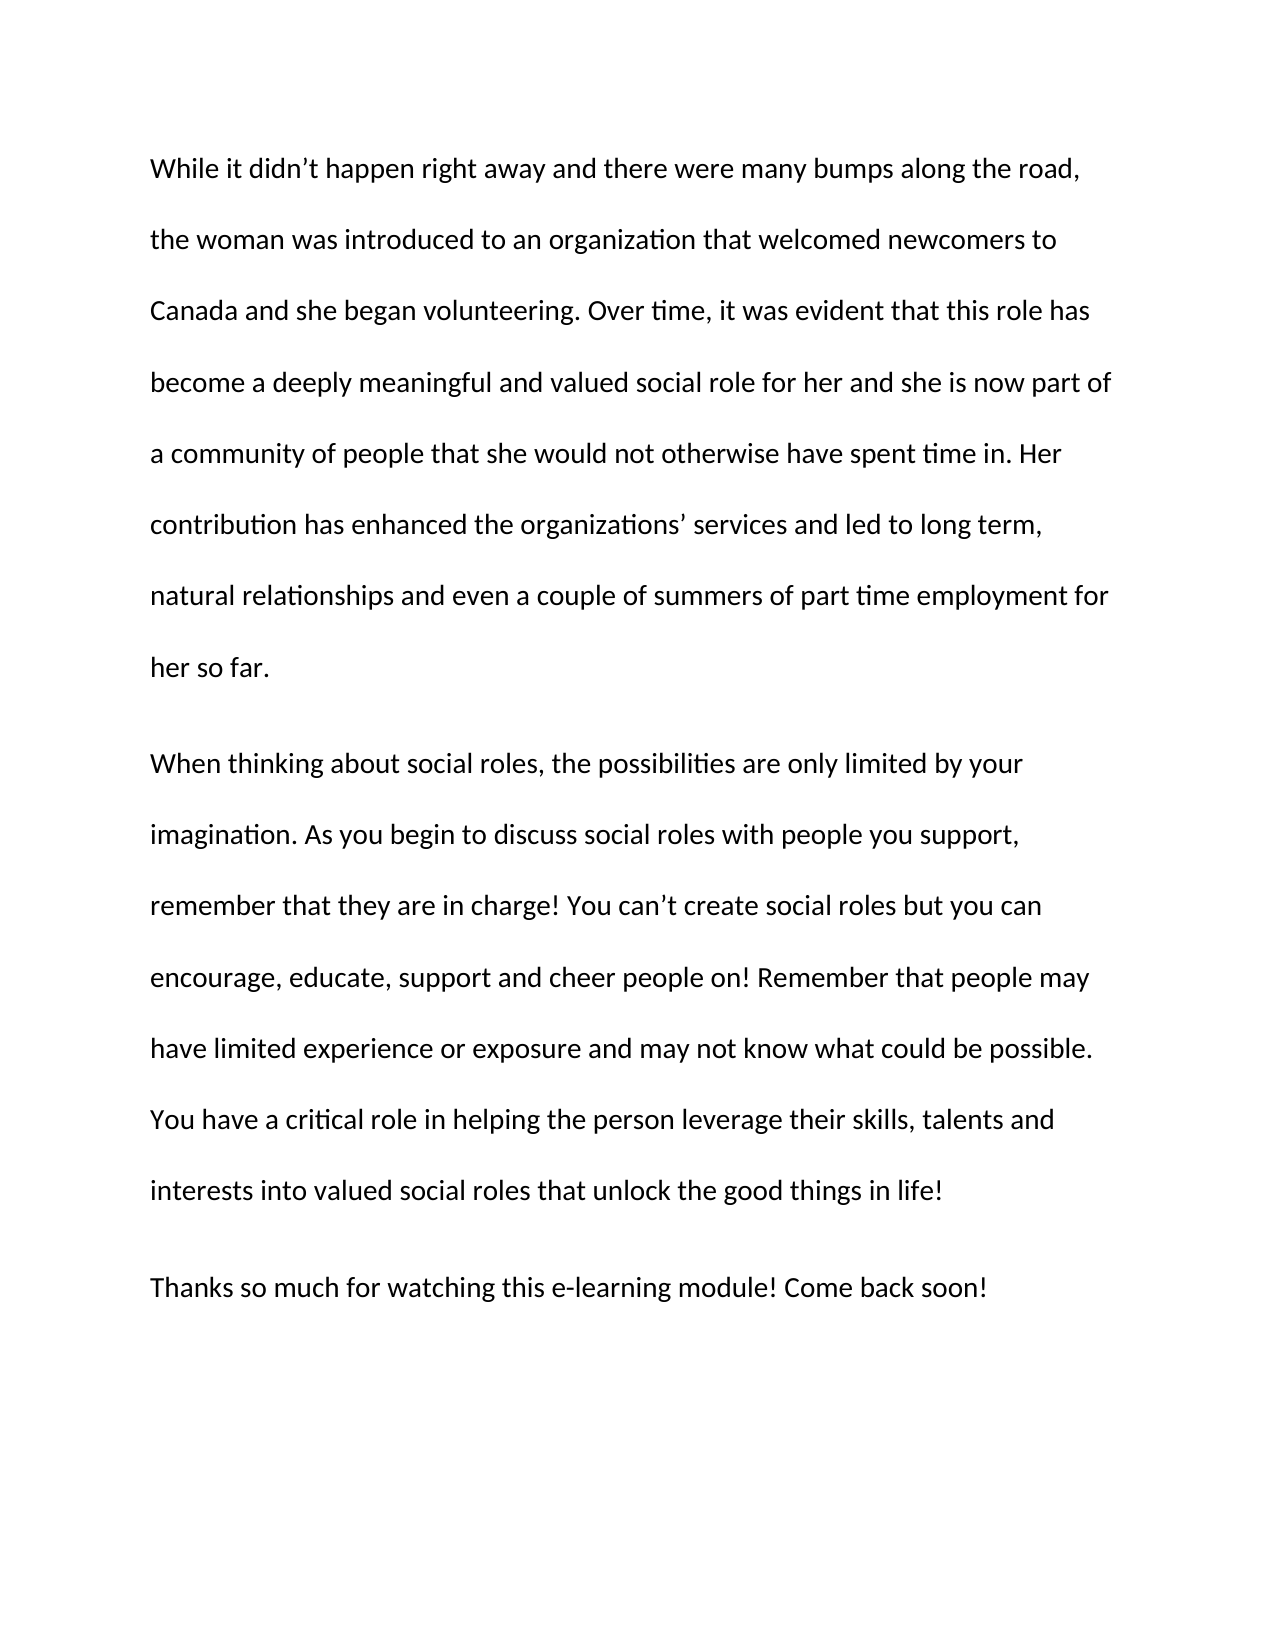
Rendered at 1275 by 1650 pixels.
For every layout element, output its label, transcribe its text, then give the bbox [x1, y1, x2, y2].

text Thanks so much for watching this e-learning module! Come back soon! [150, 1269, 1125, 1304]
text While it didn’t happen right away and there were many bumps along the road, the woman was introduced to an organization that welcomed newcomers to Canada and she began volunteering. Over time, it was evident that this role has become a deeply meaningful and valued social role for her and she is now part of a community of people that she would not otherwise have spent time in. Her contribution has enhanced the organizations’ services and led to long term, natural relationships and even a couple of summers of part time employment for her so far. [150, 150, 1125, 684]
text When thinking about social roles, the possibilities are only limited by your imagination. As you begin to discuss social roles with people you support, remember that they are in charge! You can’t create social roles but you can encourage, educate, support and cheer people on! Remember that people may have limited experience or exposure and may not know what could be possible. You have a critical role in helping the person leverage their skills, talents and interests into valued social roles that unlock the good things in life! [150, 745, 1125, 1208]
